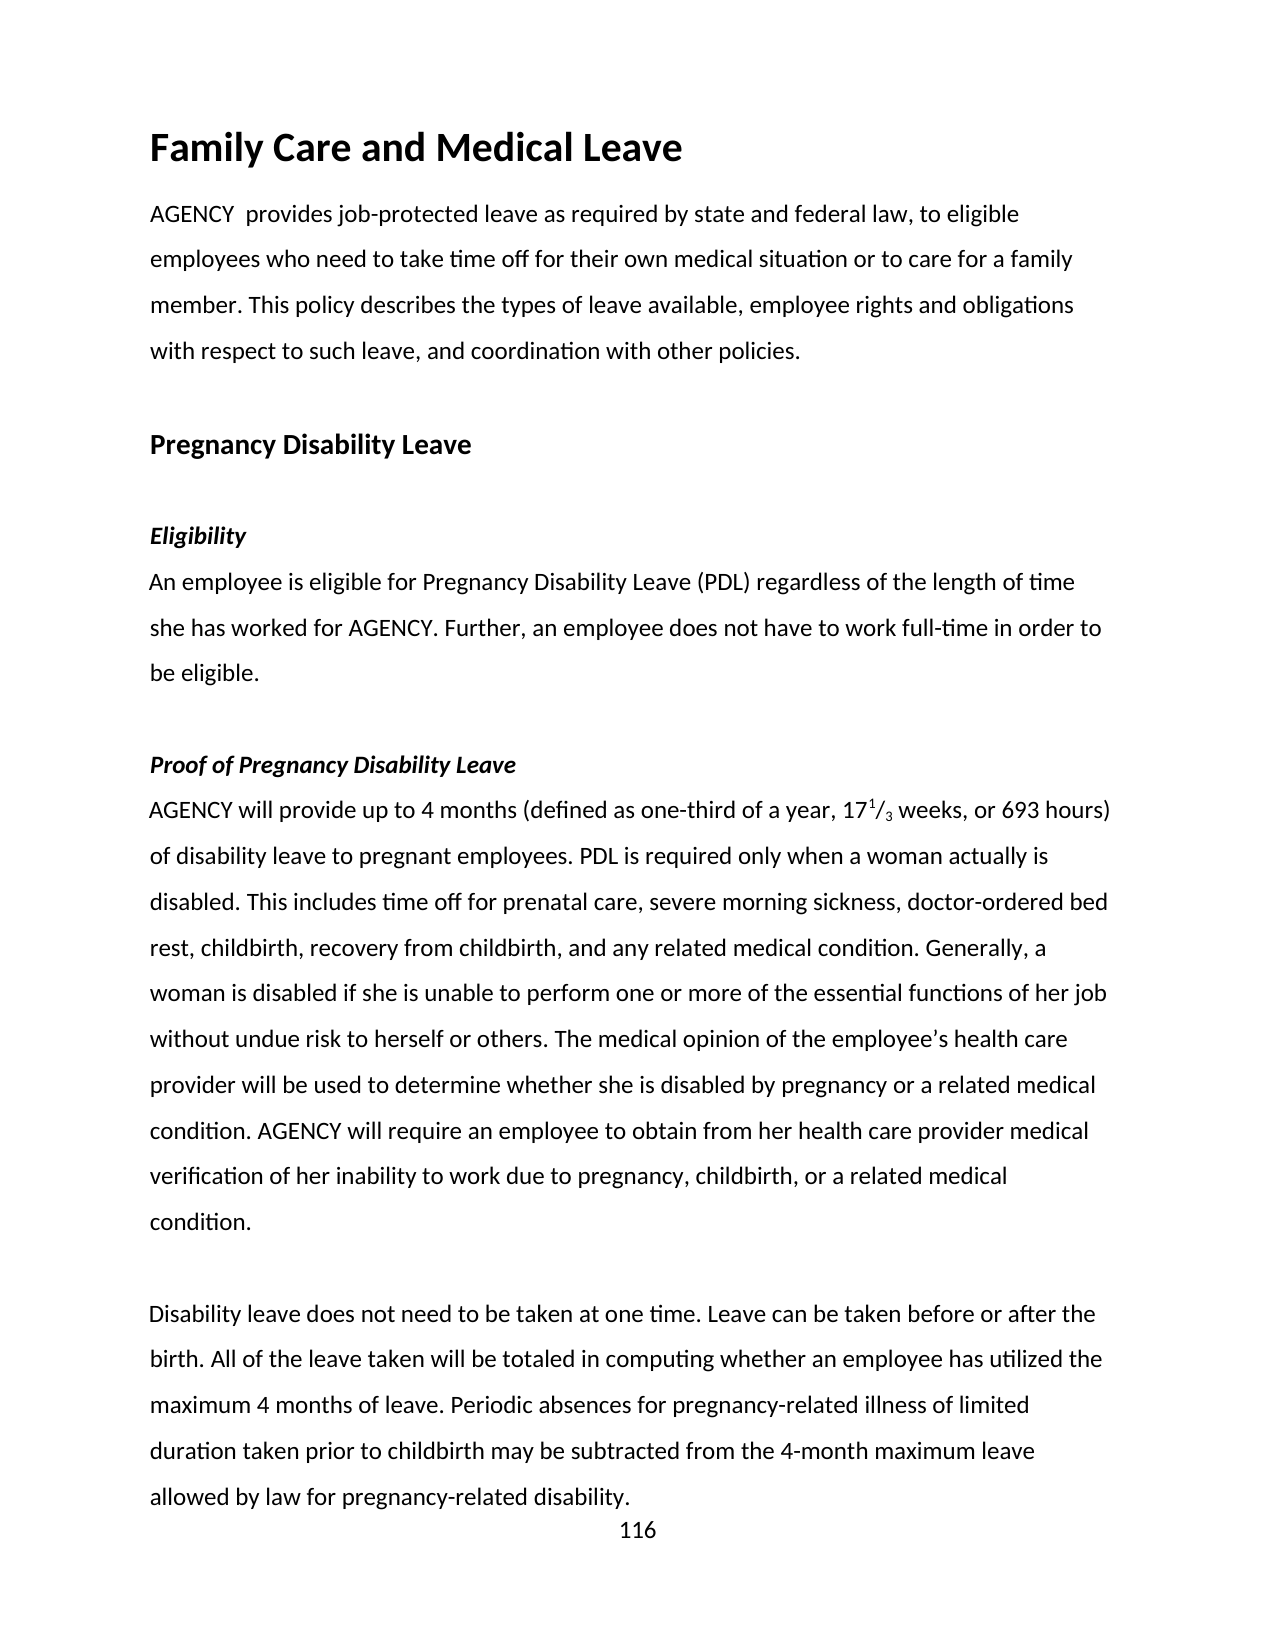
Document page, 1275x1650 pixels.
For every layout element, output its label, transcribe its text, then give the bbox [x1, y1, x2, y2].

text AGENCY provides job-protected leave as required by state and federal law, to eligible employees who need to take time off for their own medical situation or to care for a family member. This policy describes the types of leave available, employee rights and obligations with respect to such leave, and coordination with other policies. [150, 198, 1125, 365]
subtitle Pregnancy Disability Leave [150, 426, 1125, 462]
subtitle Proof of Pregnancy Disability Leave [150, 749, 1125, 779]
text AGENCY will provide up to 4 months (defined as one-third of a year, 171/3 weeks, or 693 hours) of disability leave to pregnant employees. PDL is required only when a woman actually is disabled. This includes time off for prenatal care, severe morning sickness, doctor-ordered bed rest, childbirth, recovery from childbirth, and any related medical condition. Generally, a woman is disabled if she is unable to perform one or more of the essential functions of her job without undue risk to herself or others. The medical opinion of the employee’s health care provider will be used to determine whether she is disabled by pregnancy or a related medical condition. AGENCY will require an employee to obtain from her health care provider medical verification of her inability to work due to pregnancy, childbirth, or a related medical condition. [148, 795, 1114, 1237]
subtitle Eligibility [150, 520, 1125, 551]
text Disability leave does not need to be taken at one time. Leave can be taken before or after the birth. All of the leave taken will be totaled in computing whether an employee has utilized the maximum 4 months of leave. Periodic absences for pregnancy-related illness of limited duration taken prior to childbirth may be subtracted from the 4-month maximum leave allowed by law for pregnancy-related disability. [148, 1298, 1114, 1511]
subtitle Family Care and Medical Leave [150, 121, 1125, 172]
text An employee is eligible for Pregnancy Disability Leave (PDL) regardless of the length of time she has worked for AGENCY. Further, an employee does not have to work full-time in order to be eligible. [148, 566, 1114, 688]
